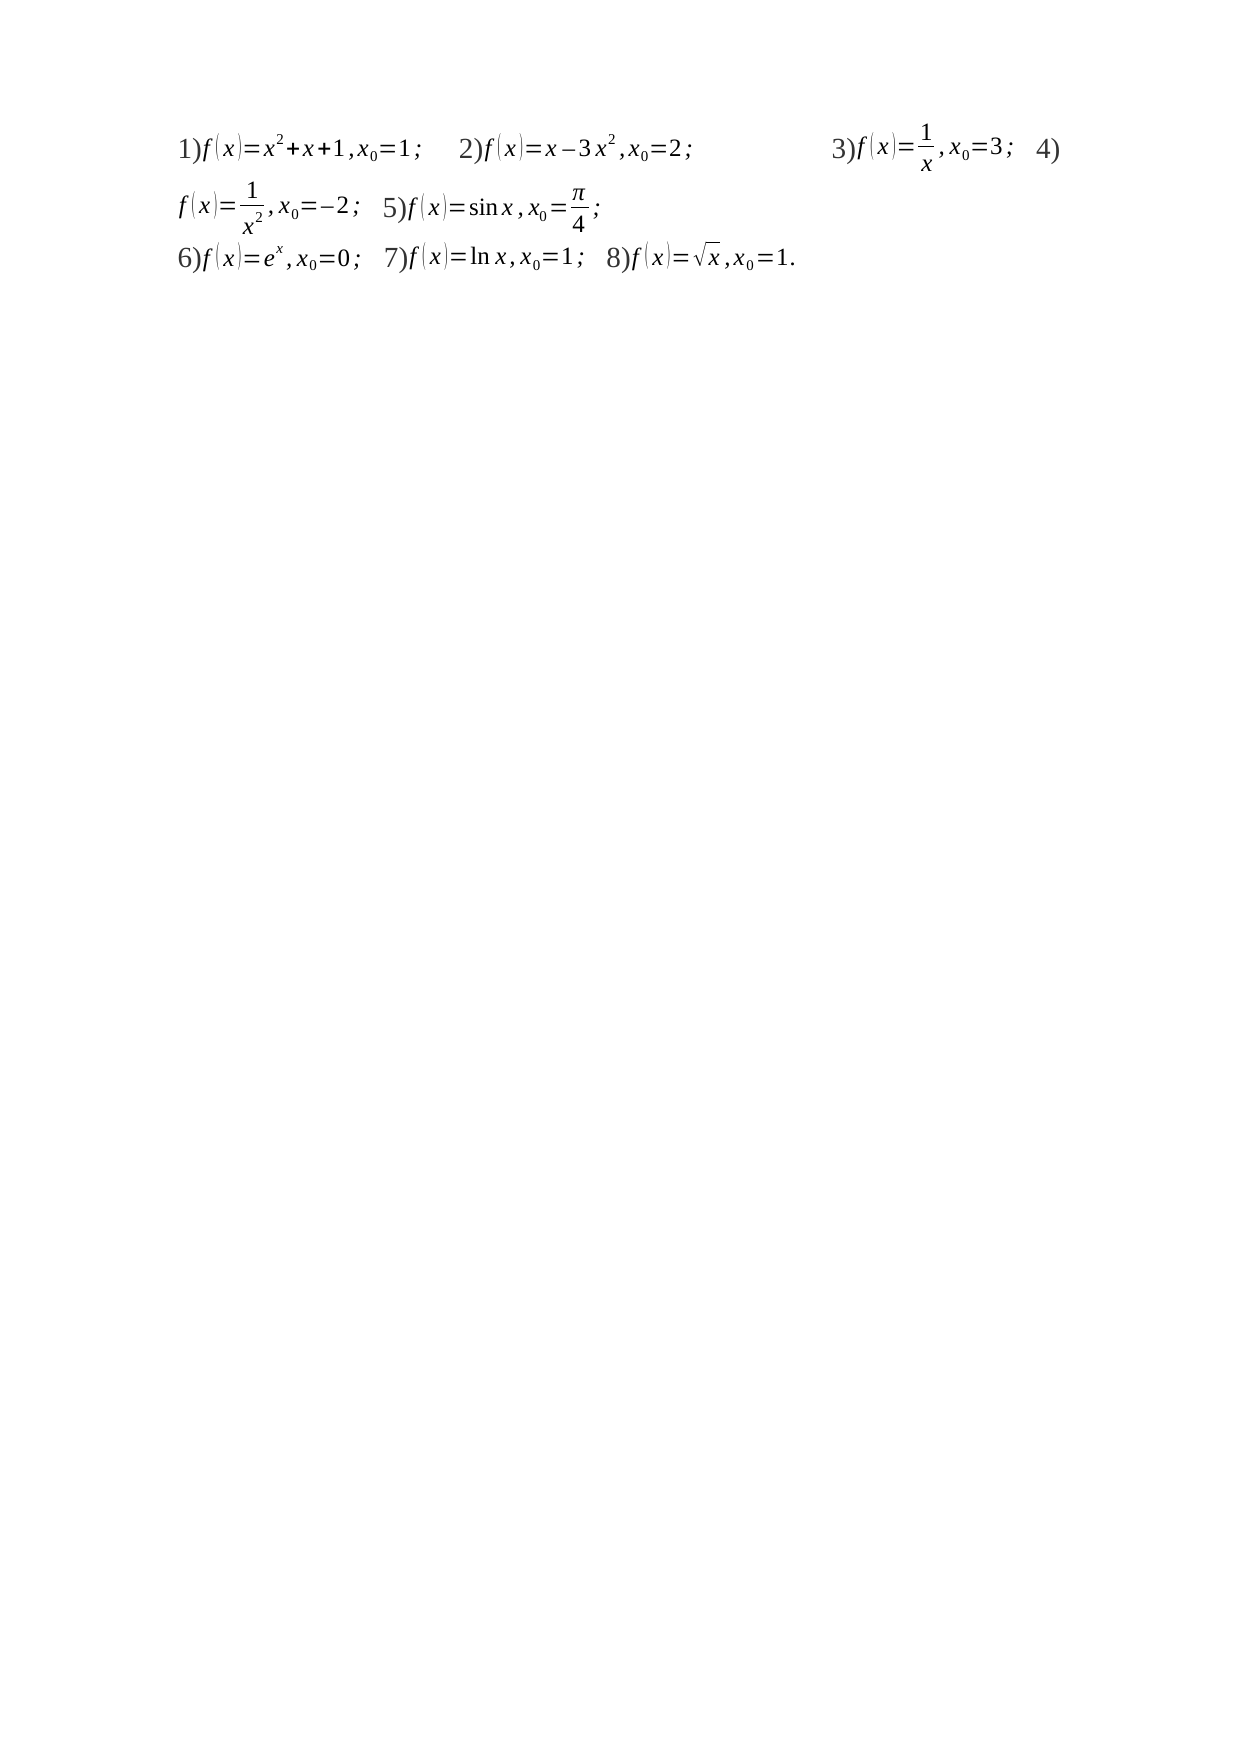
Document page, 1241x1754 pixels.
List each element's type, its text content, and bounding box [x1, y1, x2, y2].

text 6) 7) 8) [177, 239, 1152, 274]
text 1) 2) 3) 4) 5) [177, 118, 1152, 239]
